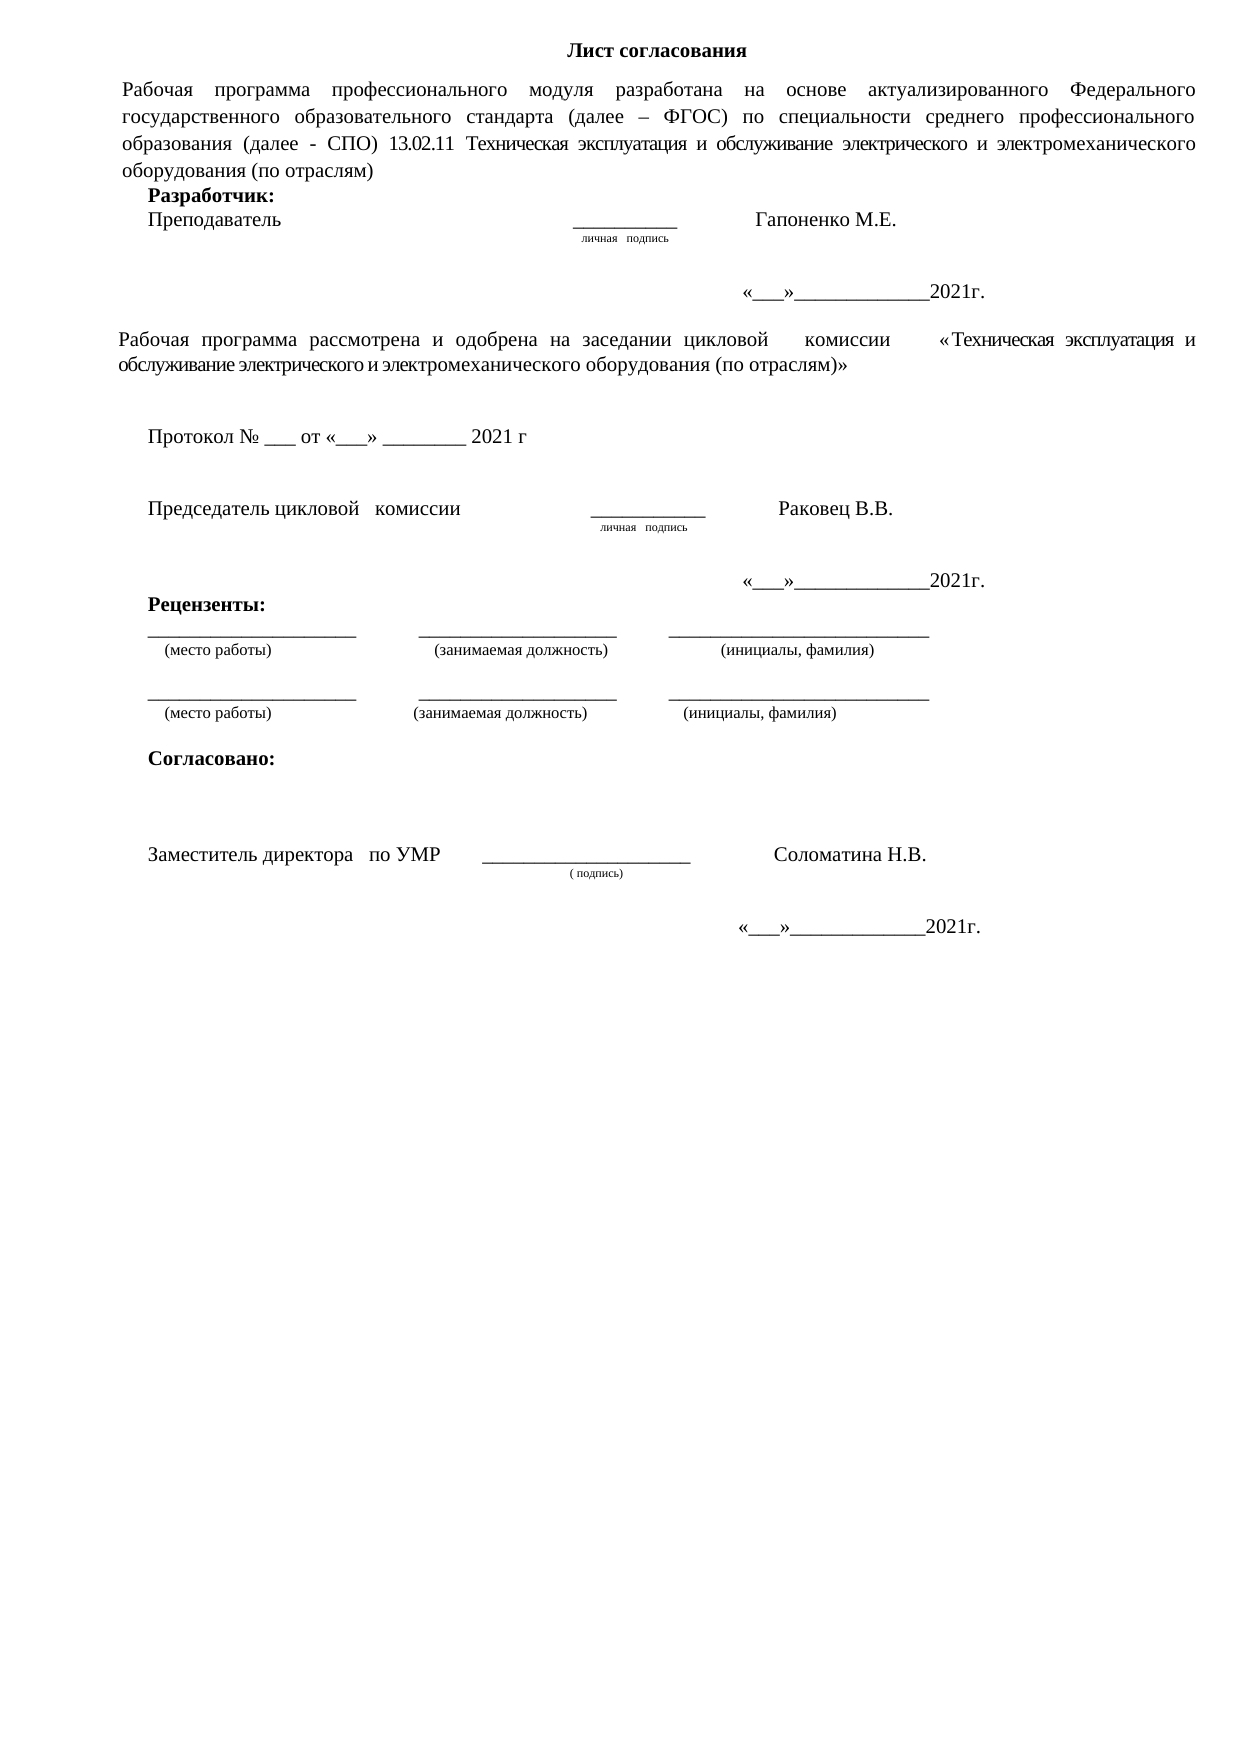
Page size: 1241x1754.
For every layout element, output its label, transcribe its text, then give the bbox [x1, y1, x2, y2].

text личная подпись [118, 231, 1196, 255]
text Преподаватель __________ Гапоненко М.Е. [118, 207, 1196, 231]
text (место работы) (занимаемая должность) (инициалы, фамилия) [118, 640, 1196, 659]
text Рецензенты: [118, 592, 1196, 616]
text Разработчик: [118, 183, 1196, 207]
text ____________________ ___________________ _________________________ [118, 678, 1196, 703]
text «___»_____________2021г. [634, 568, 1196, 592]
text ( подпись) [118, 866, 1196, 890]
text (место работы) (занимаемая должность) (инициалы, фамилия) [118, 703, 1196, 722]
text Лист согласования [118, 37, 1196, 62]
text «___»_____________2021г. [118, 914, 1196, 938]
text личная подпись [118, 520, 1196, 544]
text Рабочая программа профессионального модуля разработана на основе актуализированного Федерального государственного образовательного стандарта (далее – ФГОС) по специальности среднего профессионального образования (далее - СПО) 13.02.11 Техническая эксплуатация и обслуживание электрического и электромеханического оборудования (по отраслям) [122, 75, 1196, 183]
text Заместитель директора по УМР ____________________ Соломатина Н.В. [118, 842, 1196, 866]
text Протокол № ___ от «___» ________ 2021 г [118, 424, 1196, 448]
text Председатель цикловой комиссии ___________ Раковец В.В. [118, 496, 1196, 520]
text Рабочая программа рассмотрена и одобрена на заседании цикловой комиссии «Техническая эксплуатация и обслуживание электрического и электромеханического оборудования (по отраслям)» [118, 327, 1196, 376]
text Согласовано: [118, 746, 1196, 770]
text «___»_____________2021г. [634, 279, 1196, 303]
text ____________________ ___________________ _________________________ [118, 616, 1196, 640]
